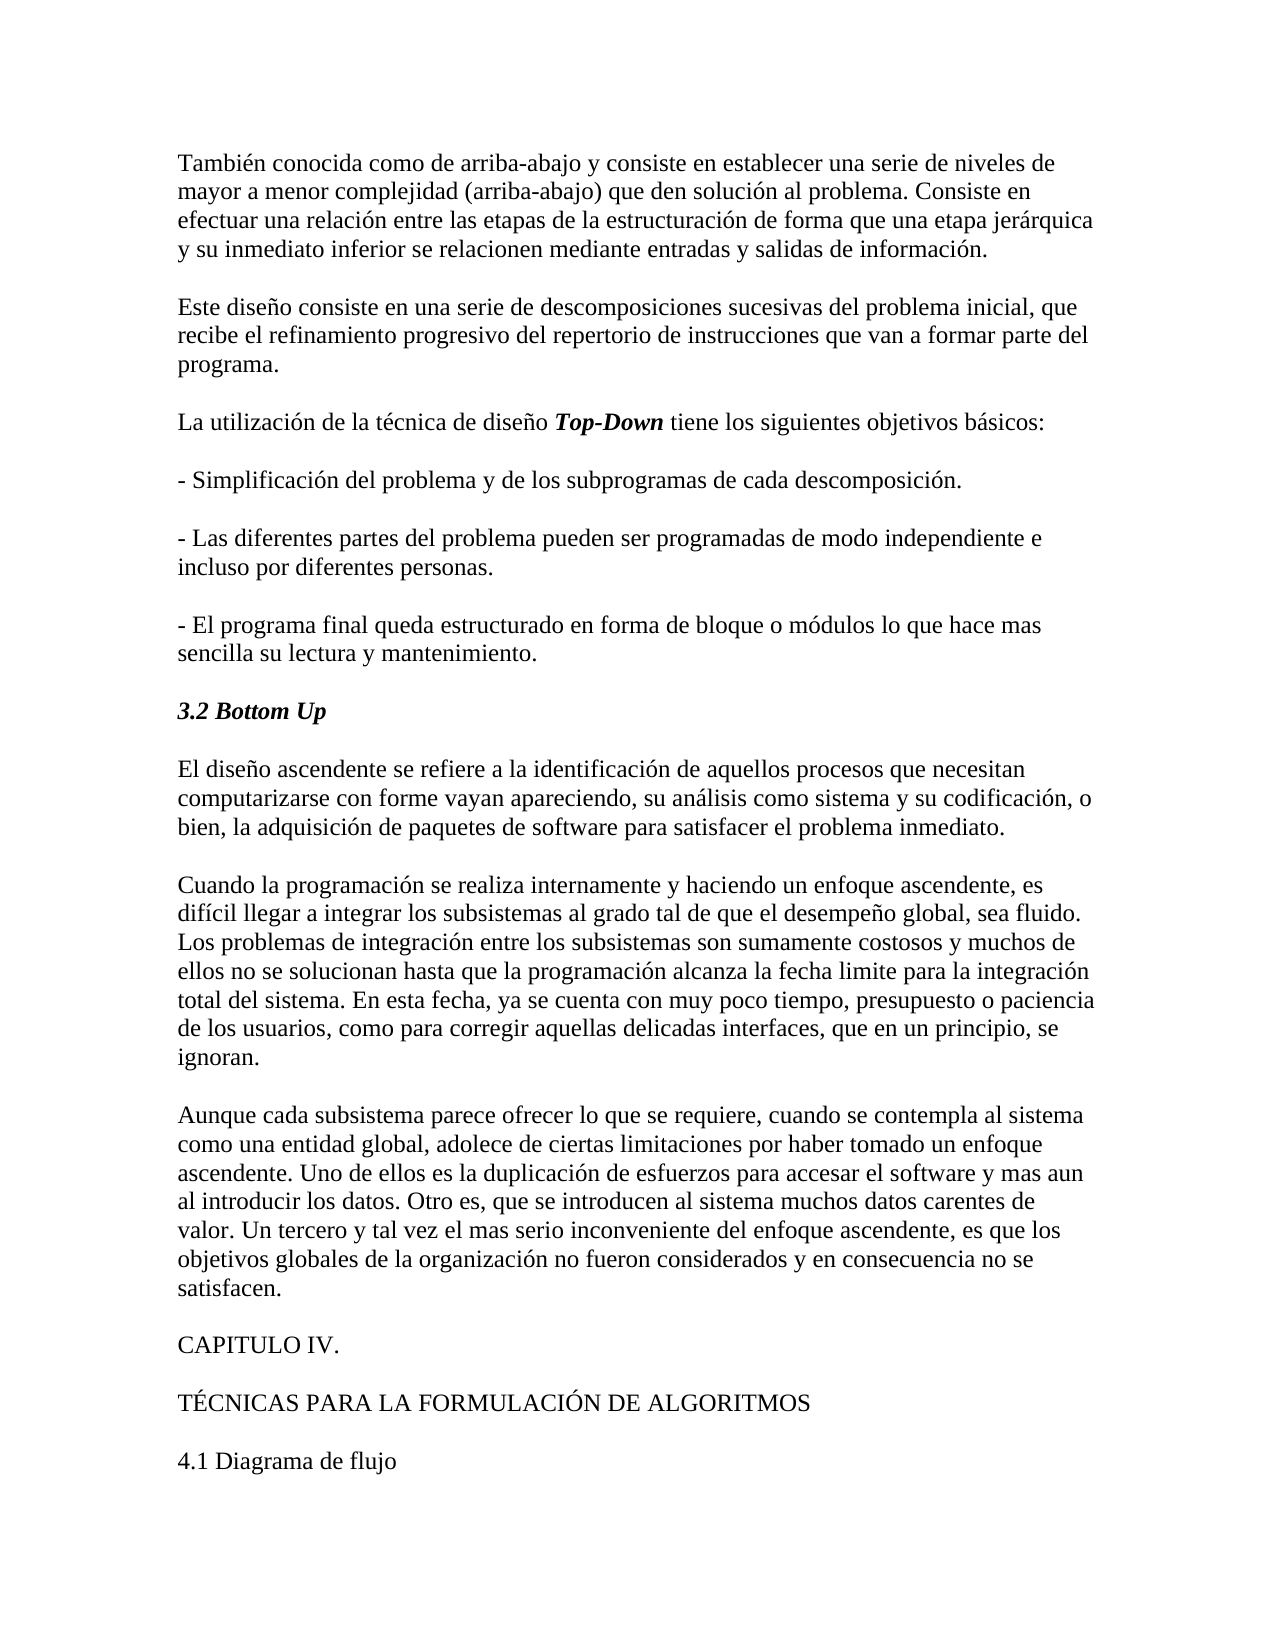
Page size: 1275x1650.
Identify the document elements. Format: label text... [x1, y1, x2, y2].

text TÉCNICAS PARA LA FORMULACIÓN DE ALGORITMOS [177, 1388, 1098, 1417]
text La utilización de la técnica de diseño Top-Down tiene los siguientes objetivos básicos: [177, 407, 1098, 436]
text El diseño ascendente se refiere a la identificación de aquellos procesos que necesitan computarizarse con forme vayan apareciendo, su análisis como sistema y su codificación, o bien, la adquisición de paquetes de software para satisfacer el problema inmediato. [177, 754, 1098, 841]
text - El programa final queda estructurado en forma de bloque o módulos lo que hace mas sencilla su lectura y mantenimiento. [177, 610, 1098, 667]
text - Simplificación del problema y de los subprogramas de cada descomposición. [177, 465, 1098, 494]
text CAPITULO IV. [177, 1331, 1098, 1359]
text Aunque cada subsistema parece ofrecer lo que se requiere, cuando se contempla al sistema como una entidad global, adolece de ciertas limitaciones por haber tomado un enfoque ascendente. Uno de ellos es la duplicación de esfuerzos para accesar el software y mas aun al introducir los datos. Otro es, que se introducen al sistema muchos datos carentes de valor. Un tercero y tal vez el mas serio inconveniente del enfoque ascendente, es que los objetivos globales de la organización no fueron considerados y en consecuencia no se satisfacen. [177, 1100, 1098, 1301]
text - Las diferentes partes del problema pueden ser programadas de modo independiente e incluso por diferentes personas. [177, 523, 1098, 581]
text 4.1 Diagrama de flujo [177, 1446, 1098, 1475]
text Cuando la programación se realiza internamente y haciendo un enfoque ascendente, es difícil llegar a integrar los subsistemas al grado tal de que el desempeño global, sea fluido. Los problemas de integración entre los subsistemas son sumamente costosos y muchos de ellos no se solucionan hasta que la programación alcanza la fecha limite para la integración total del sistema. En esta fecha, ya se cuenta con muy poco tiempo, presupuesto o paciencia de los usuarios, como para corregir aquellas delicadas interfaces, que en un principio, se ignoran. [177, 870, 1098, 1071]
text Este diseño consiste en una serie de descomposiciones sucesivas del problema inicial, que recibe el refinamiento progresivo del repertorio de instrucciones que van a formar parte del programa. [177, 292, 1098, 378]
text También conocida como de arriba-abajo y consiste en establecer una serie de niveles de mayor a menor complejidad (arriba-abajo) que den solución al problema. Consiste en efectuar una relación entre las etapas de la estructuración de forma que una etapa jerárquica y su inmediato inferior se relacionen mediante entradas y salidas de información. [177, 148, 1098, 263]
text 3.2 Bottom Up [177, 696, 1098, 725]
